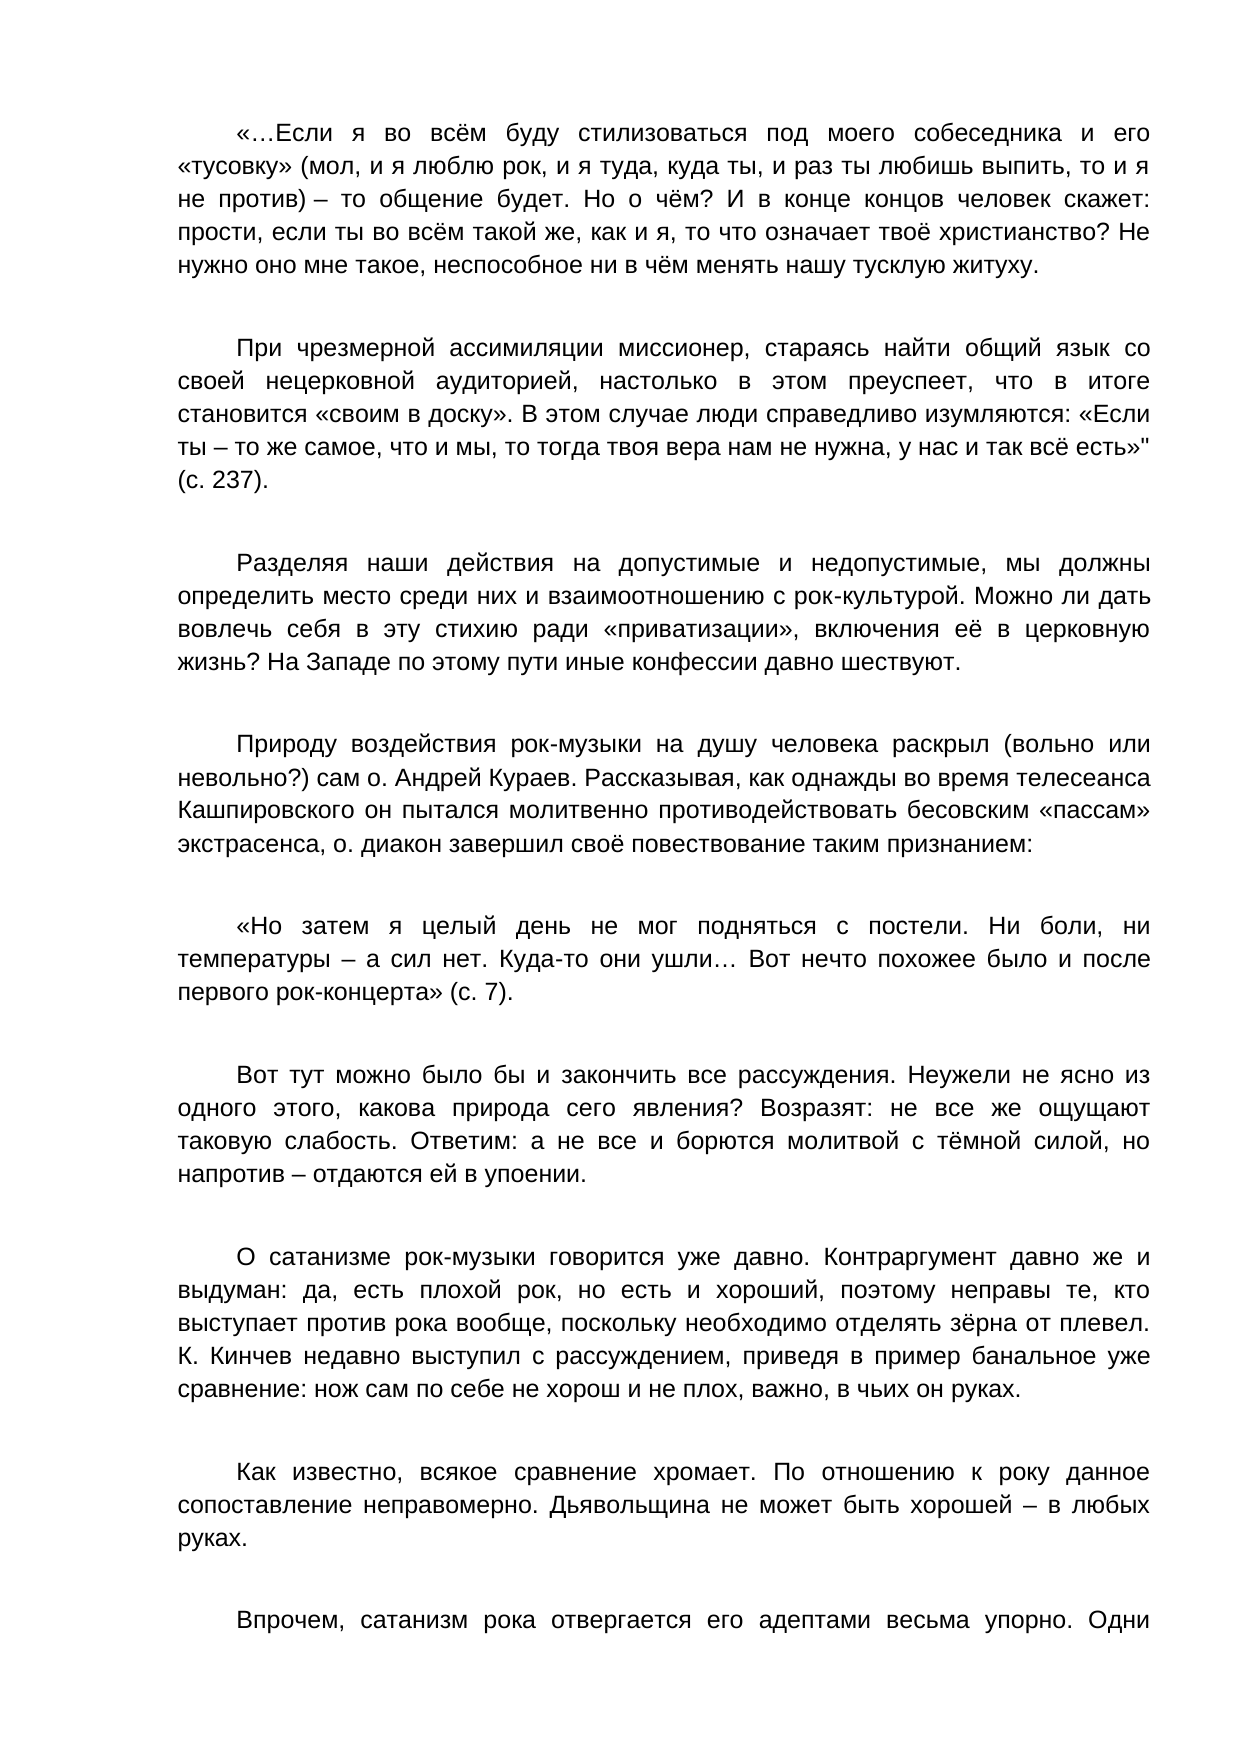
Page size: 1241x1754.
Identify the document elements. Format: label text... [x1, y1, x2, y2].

text Как известно, всякое сравнение хромает. По отношению к року данное сопоставление неправомерно. Дьявольщина не может быть хорошей – в любых руках. [177, 1457, 1152, 1551]
text Природу воздействия рок-музыки на душу человека раскрыл (вольно или невольно?) сам о. Андрей Кураев. Рассказывая, как однажды во время телесеанса Кашпировского он пытался молитвенно противодействовать бесовским «пассам» экстрасенса, о. диакон завершил своё повествование таким признанием: [177, 729, 1152, 857]
text Разделяя наши действия на допустимые и недопустимые, мы должны определить место среди них и взаимоотношению с рок-культурой. Можно ли дать вовлечь себя в эту стихию ради «приватизации», включения её в церковную жизнь? На Западе по этому пути иные конфессии давно шествуют. [177, 548, 1152, 676]
text При чрезмерной ассимиляции миссионер, стараясь найти общий язык со своей нецерковной аудиторией, настолько в этом преуспеет, что в итоге становится «своим в доску». В этом случае люди справедливо изумляются: «Если ты – то же самое, что и мы, то тогда твоя вера нам не нужна, у нас и так всё есть»" (с. 237). [177, 333, 1152, 494]
text «…Если я во всём буду стилизоваться под моего собеседника и его «тусовку» (мол, и я люблю рок, и я туда, куда ты, и раз ты любишь выпить, то и я не против) – то общение будет. Но о чём? И в конце концов человек скажет: прости, если ты во всём такой же, как и я, то что означает твоё христианство? Не нужно оно мне такое, неспособное ни в чём менять нашу тусклую житуху. [177, 118, 1152, 279]
text «Но затем я целый день не мог подняться с постели. Ни боли, ни температуры – а сил нет. Куда-то они ушли… Вот нечто похожее было и после первого рок-концерта» (с. 7). [177, 911, 1152, 1006]
text О сатанизме рок-музыки говорится уже давно. Контраргумент давно же и выдуман: да, есть плохой рок, но есть и хороший, поэтому неправы те, кто выступает против рока вообще, поскольку необходимо отделять зёрна от плевел. К. Кинчев недавно выступил с рассуждением, приведя в пример банальное уже сравнение: нож сам по себе не хорош и не плох, важно, в чьих он руках. [177, 1242, 1152, 1403]
text Вот тут можно было бы и закончить все рассуждения. Неужели не ясно из одного этого, какова природа сего явления? Возразят: не все же ощущают таковую слабость. Ответим: а не все и борются молитвой с тёмной силой, но напротив – отдаются ей в упоении. [177, 1060, 1152, 1188]
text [177, 1605, 1152, 1634]
